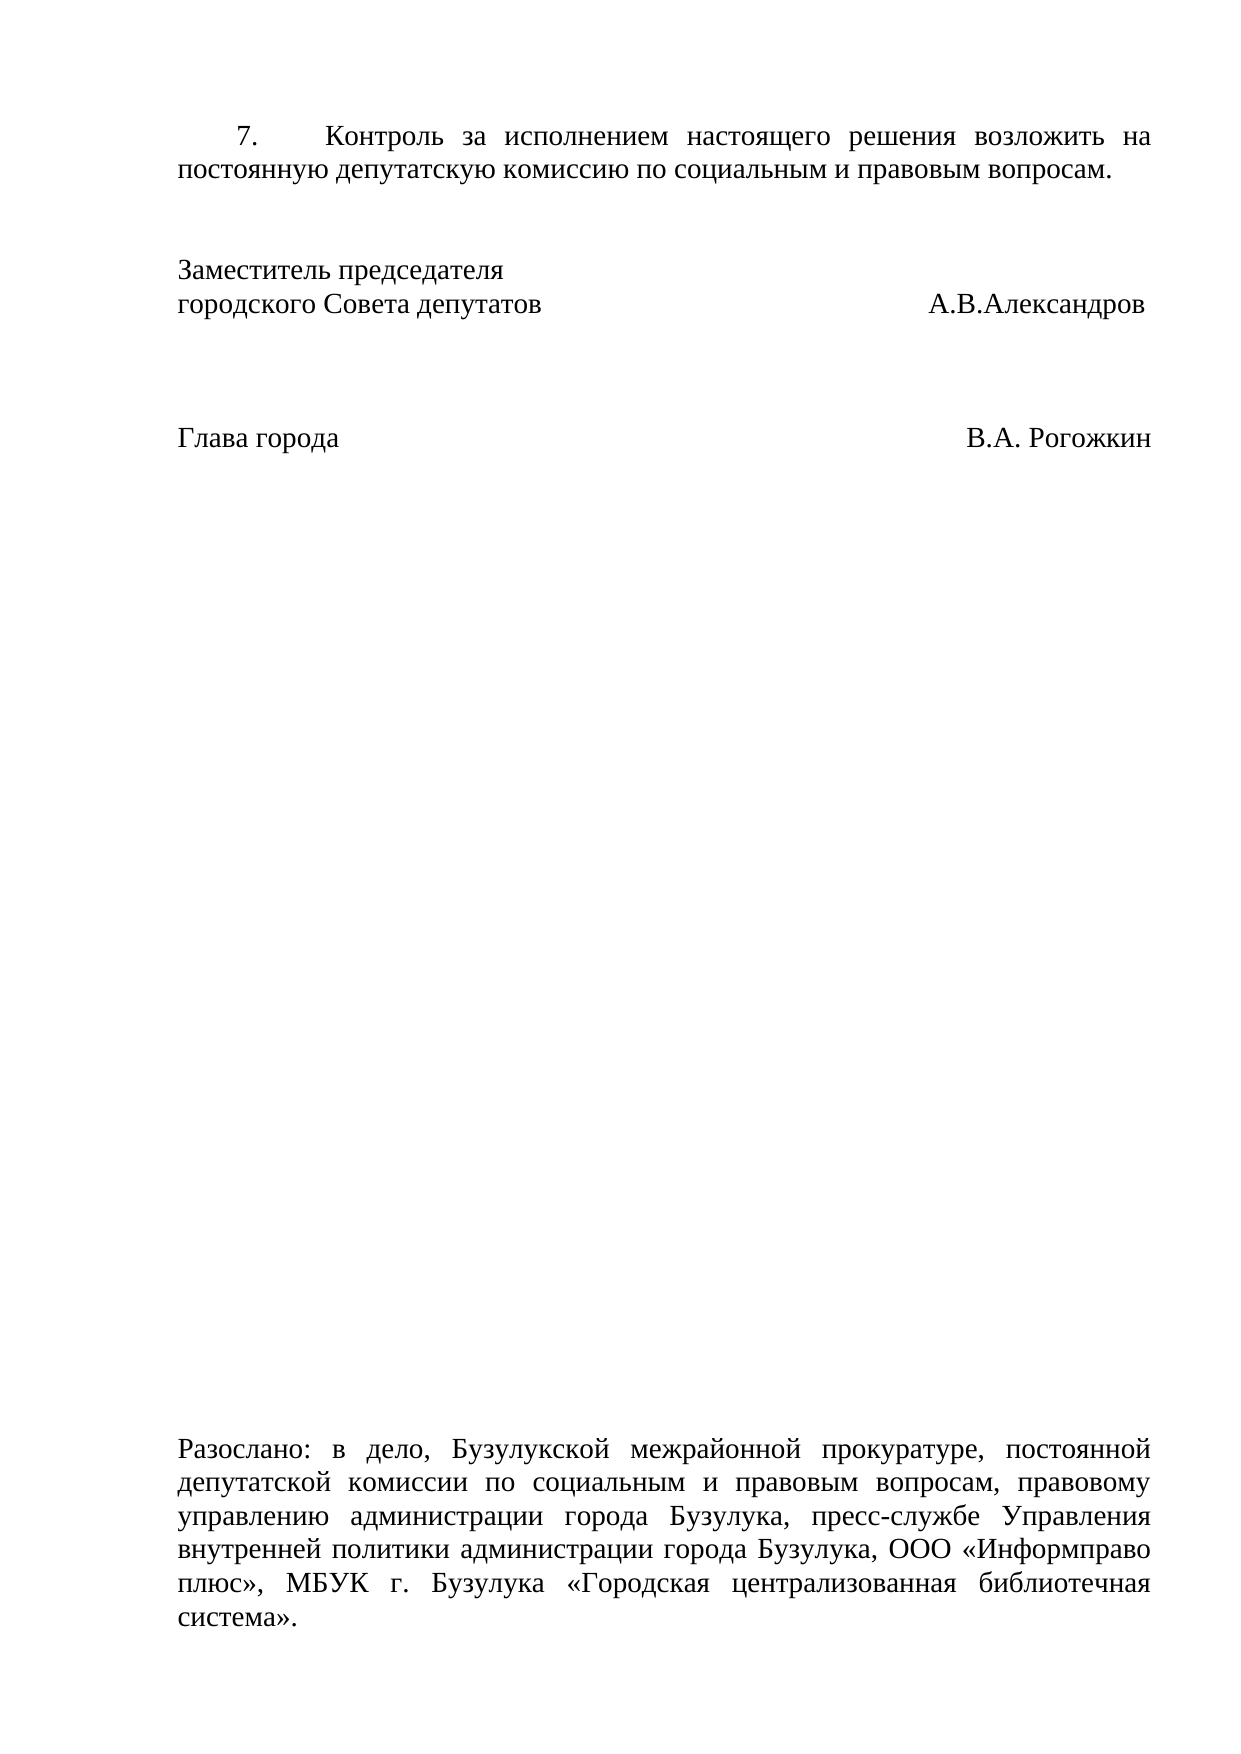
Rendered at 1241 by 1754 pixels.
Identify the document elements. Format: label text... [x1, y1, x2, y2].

list Контроль за исполнением настоящего решения возложить на постоянную депутатскую комиссию по социальным и правовым вопросам. [177, 118, 1152, 185]
text Разослано: в дело, Бузулукской межрайонной прокуратуре, постоянной депутатской комиссии по социальным и правовым вопросам, правовому управлению администрации города Бузулука, пресс-службе Управления внутренней политики администрации города Бузулука, ООО «Информправо плюс», МБУК г. Бузулука «Городская централизованная библиотечная система». [177, 1431, 1152, 1632]
text городского Совета депутатов А.В.Александров [177, 286, 1152, 319]
text Глава города В.А. Рогожкин [177, 420, 1152, 453]
text Заместитель председателя [177, 252, 1152, 286]
